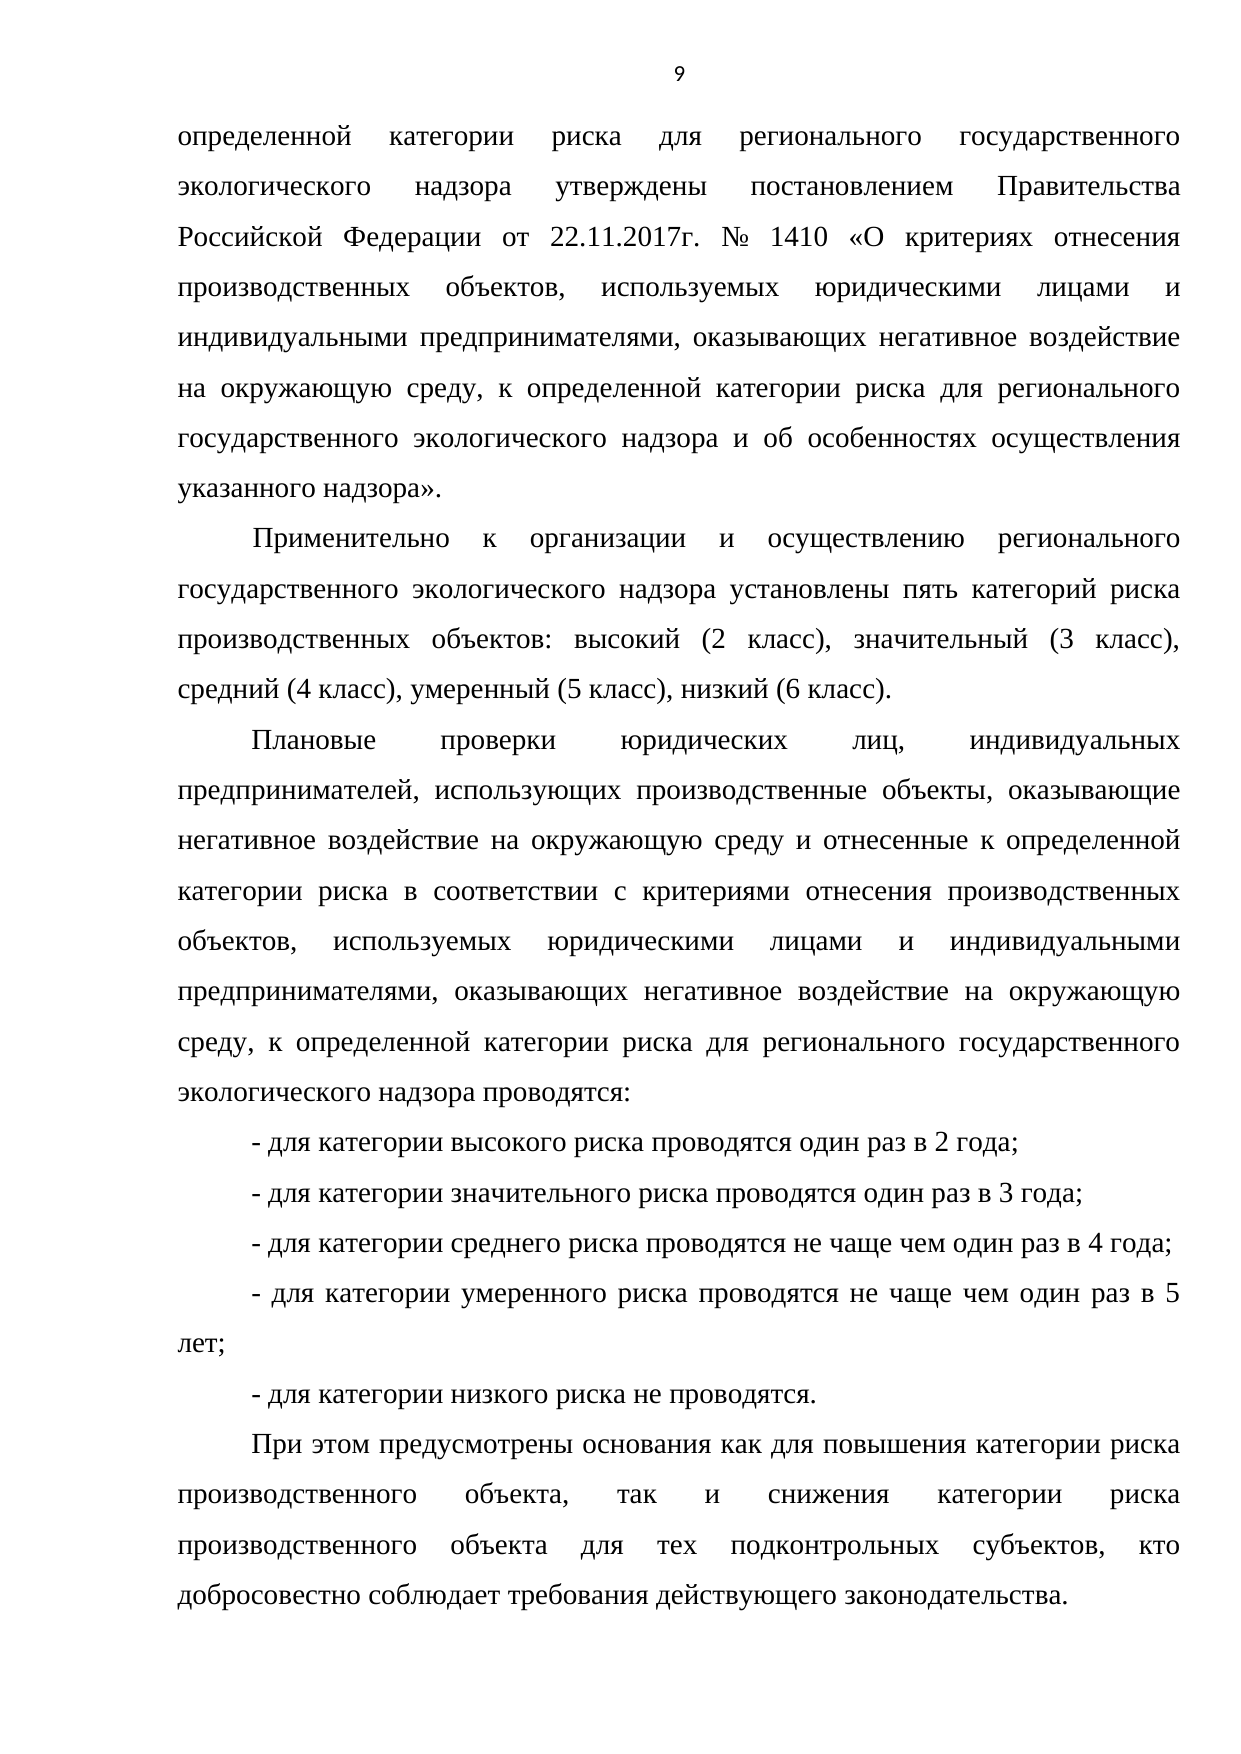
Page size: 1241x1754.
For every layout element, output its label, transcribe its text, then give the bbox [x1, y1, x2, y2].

list - для категории значительного риска проводятся один раз в 3 года; [177, 1175, 1181, 1208]
list - для категории низкого риска не проводятся. [177, 1376, 1181, 1409]
list - для категории высокого риска проводятся один раз в 2 года; [177, 1124, 1181, 1158]
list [177, 118, 1181, 504]
list - для категории среднего риска проводятся не чаще чем один раз в 4 года; [177, 1225, 1181, 1258]
list Применительно к организации и осуществлению регионального государственного экологического надзора установлены пять категорий риска производственных объектов: высокий (2 класс), значительный (3 класс), средний (4 класс), умеренный (5 класс), низкий (6 класс). [177, 521, 1181, 705]
list При этом предусмотрены основания как для повышения категории риска производственного объекта, так и снижения категории риска производственного объекта для тех подконтрольных субъектов, кто добросовестно соблюдает требования действующего законодательства. [177, 1426, 1181, 1611]
list Плановые проверки юридических лиц, индивидуальных предпринимателей, использующих производственные объекты, оказывающие негативное воздействие на окружающую среду и отнесенные к определенной категории риска в соответствии с критериями отнесения производственных объектов, используемых юридическими лицами и индивидуальными предпринимателями, оказывающих негативное воздействие на окружающую среду, к определенной категории риска для регионального государственного экологического надзора проводятся: [177, 722, 1181, 1108]
list - для категории умеренного риска проводятся не чаще чем один раз в 5 лет; [177, 1275, 1181, 1359]
